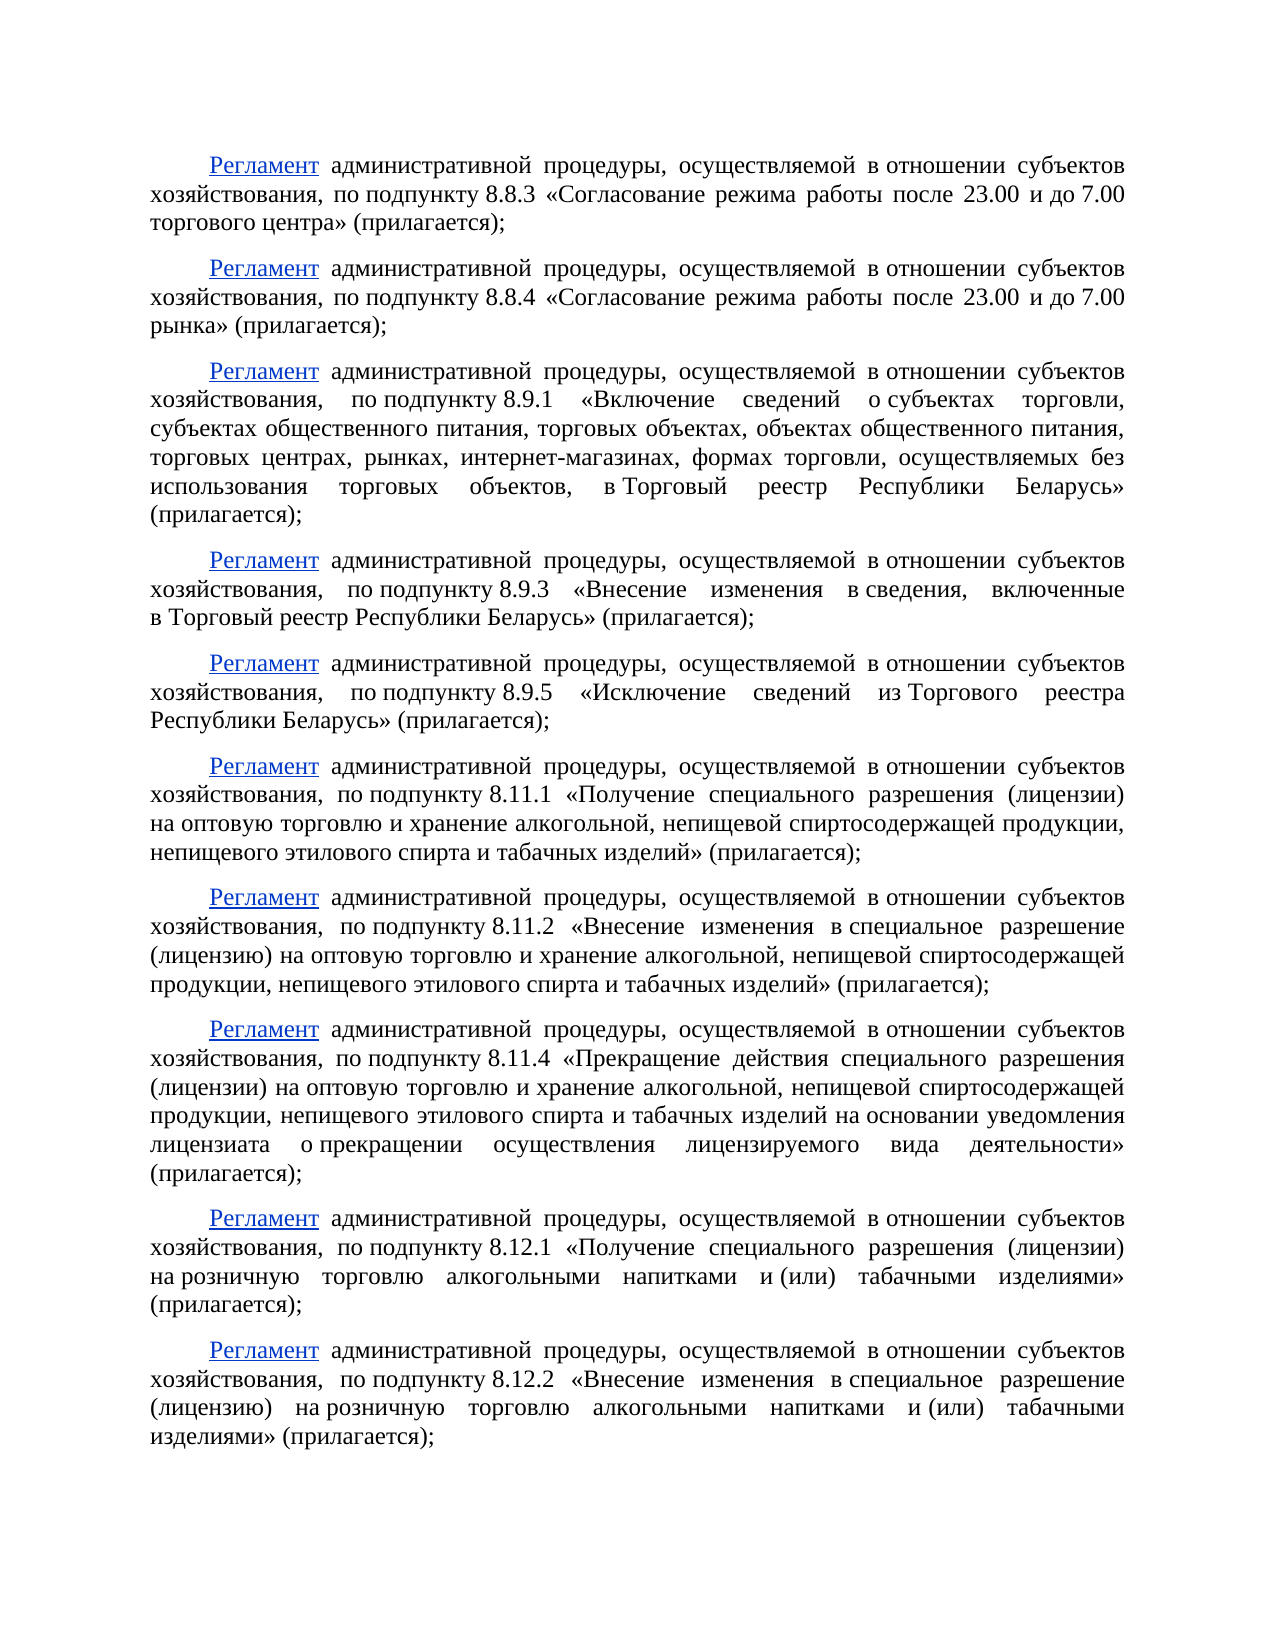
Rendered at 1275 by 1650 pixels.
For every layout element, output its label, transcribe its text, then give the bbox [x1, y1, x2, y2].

text Регламент административной процедуры, осуществляемой в отношении субъектов хозяйствования, по подпункту 8.9.5 «Исключение сведений из Торгового реестра Республики Беларусь» (прилагается); [150, 648, 1125, 734]
text Регламент административной процедуры, осуществляемой в отношении субъектов хозяйствования, по подпункту 8.8.3 «Согласование режима работы после 23.00 и до 7.00 торгового центра» (прилагается); [150, 150, 1125, 236]
text Регламент административной процедуры, осуществляемой в отношении субъектов хозяйствования, по подпункту 8.11.2 «Внесение изменения в специальное разрешение (лицензию) на оптовую торговлю и хранение алкогольной, непищевой спиртосодержащей продукции, непищевого этилового спирта и табачных изделий» (прилагается); [150, 882, 1125, 997]
text Регламент административной процедуры, осуществляемой в отношении субъектов хозяйствования, по подпункту 8.11.4 «Прекращение действия специального разрешения (лицензии) на оптовую торговлю и хранение алкогольной, непищевой спиртосодержащей продукции, непищевого этилового спирта и табачных изделий на основании уведомления лицензиата о прекращении осуществления лицензируемого вида деятельности» (прилагается); [150, 1014, 1125, 1187]
text Регламент административной процедуры, осуществляемой в отношении субъектов хозяйствования, по подпункту 8.9.3 «Внесение изменения в сведения, включенные в Торговый реестр Республики Беларусь» (прилагается); [150, 545, 1125, 631]
text Регламент административной процедуры, осуществляемой в отношении субъектов хозяйствования, по подпункту 8.12.1 «Получение специального разрешения (лицензии) на розничную торговлю алкогольными напитками и (или) табачными изделиями» (прилагается); [150, 1203, 1125, 1318]
text Регламент административной процедуры, осуществляемой в отношении субъектов хозяйствования, по подпункту 8.8.4 «Согласование режима работы после 23.00 и до 7.00 рынка» (прилагается); [150, 253, 1125, 339]
text Регламент административной процедуры, осуществляемой в отношении субъектов хозяйствования, по подпункту 8.9.1 «Включение сведений о субъектах торговли, субъектах общественного питания, торговых объектах, объектах общественного питания, торговых центрах, рынках, интернет-магазинах, формах торговли, осуществляемых без использования торговых объектов, в Торговый реестр Республики Беларусь» (прилагается); [150, 356, 1125, 528]
text Регламент административной процедуры, осуществляемой в отношении субъектов хозяйствования, по подпункту 8.12.2 «Внесение изменения в специальное разрешение (лицензию) на розничную торговлю алкогольными напитками и (или) табачными изделиями» (прилагается); [150, 1335, 1125, 1450]
text Регламент административной процедуры, осуществляемой в отношении субъектов хозяйствования, по подпункту 8.11.1 «Получение специального разрешения (лицензии) на оптовую торговлю и хранение алкогольной, непищевой спиртосодержащей продукции, непищевого этилового спирта и табачных изделий» (прилагается); [150, 751, 1125, 866]
